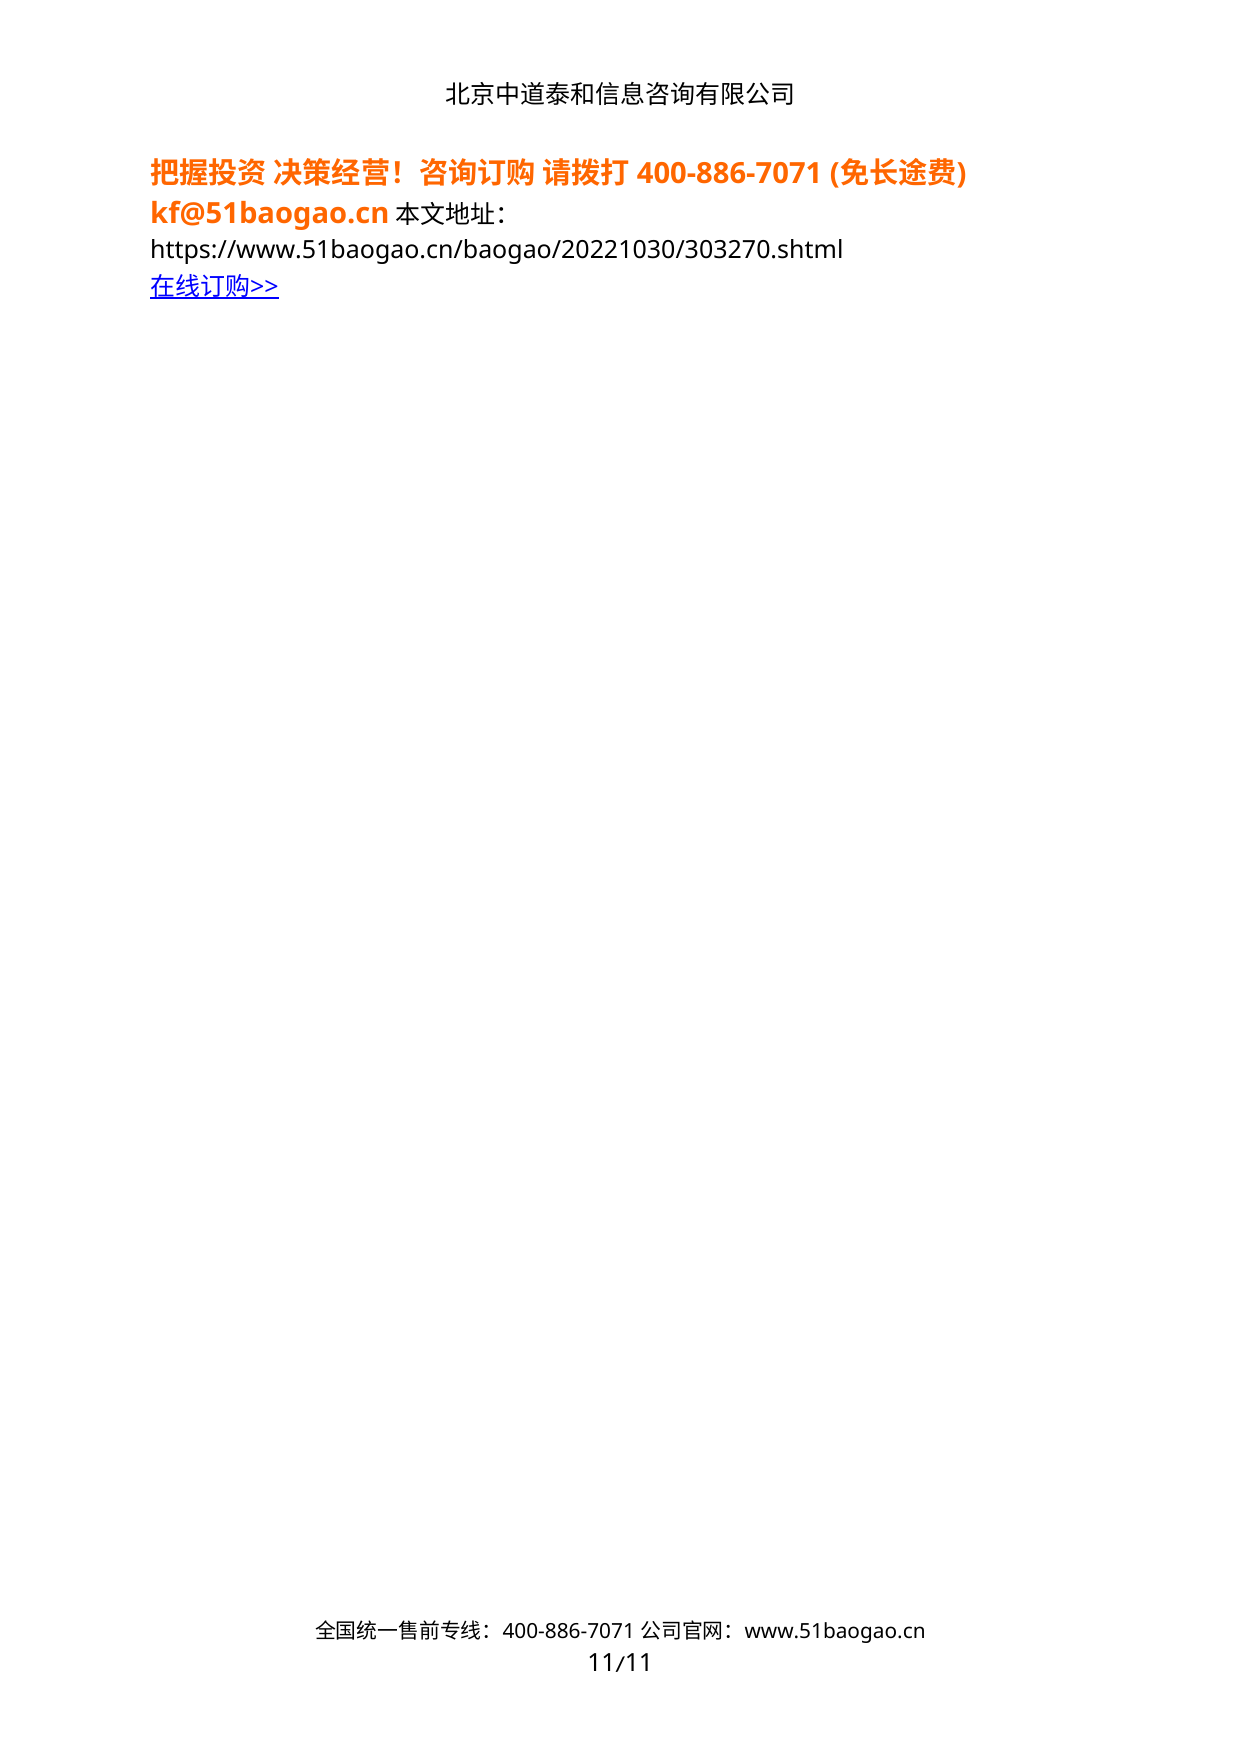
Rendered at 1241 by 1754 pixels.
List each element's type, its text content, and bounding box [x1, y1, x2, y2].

text 把握投资 决策经营！咨询订购 请拨打 400-886-7071 (免长途费) kf@51baogao.cn本文地址：https://www.51baogao.cn/baogao/20221030/303270.shtml [150, 150, 1090, 266]
text 在线订购>> [150, 266, 1090, 302]
